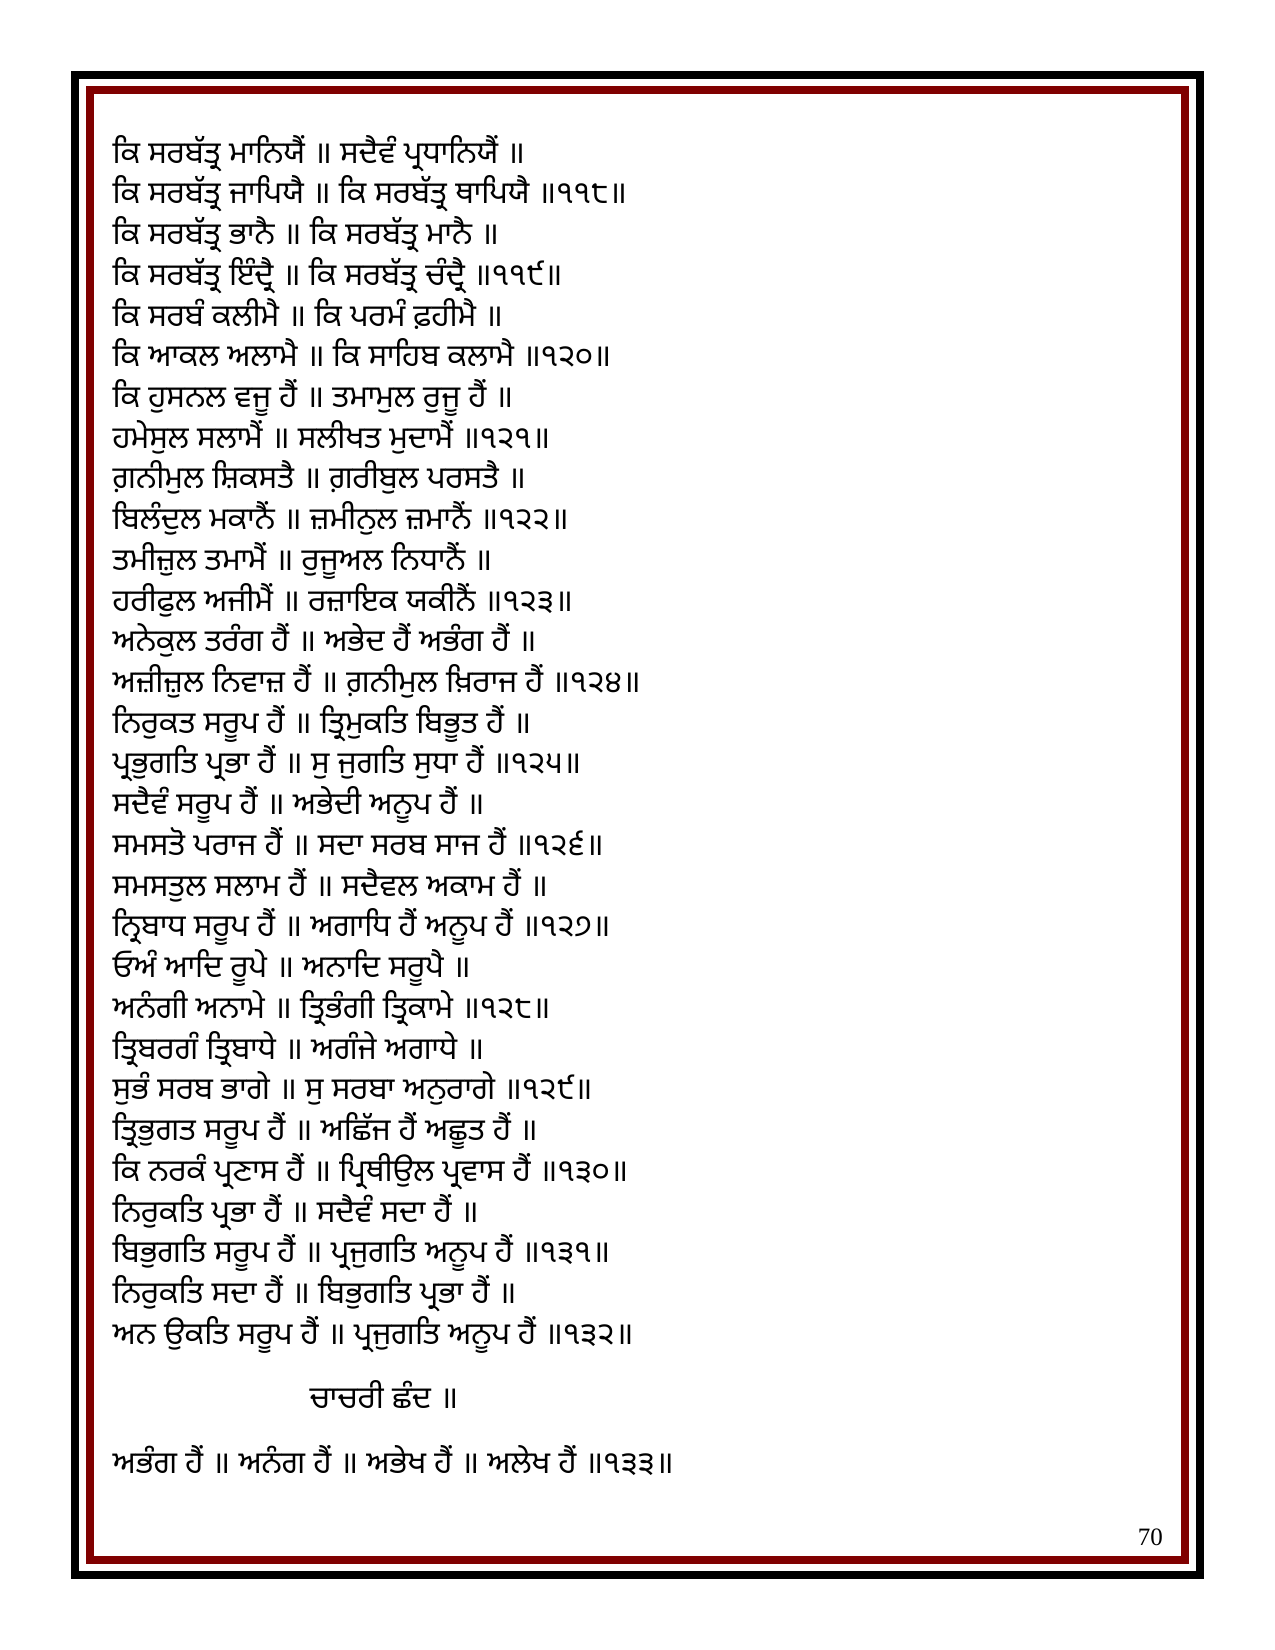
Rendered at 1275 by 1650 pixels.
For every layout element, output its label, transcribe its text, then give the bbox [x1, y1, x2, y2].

text ਚਾਚਰੀ ਛੰਦ ॥ [112, 1381, 1162, 1422]
text ਅਨ ਉਕਤਿ ਸਰੂਪ ਹੈਂ ॥ ਪ੍ਰਜੁਗਤਿ ਅਨੂਪ ਹੈਂ ॥੧੩੨॥ [112, 1316, 1162, 1357]
text ਪ੍ਰਭੁਗਤਿ ਪ੍ਰਭਾ ਹੈਂ ॥ ਸੁ ਜੁਗਤਿ ਸੁਧਾ ਹੈਂ ॥੧੨੫॥ [112, 746, 1162, 787]
text ਕਿ ਆਕਲ ਅਲਾਮੈ ॥ ਕਿ ਸਾਹਿਬ ਕਲਾਮੈ ॥੧੨੦॥ [112, 339, 1162, 379]
text ਕਿ ਸਰਬੱਤ੍ਰ ਮਾਨਿਯੈਂ ॥ ਸਦੈਵੰ ਪ੍ਰਧਾਨਿਯੈਂ ॥ [112, 135, 1162, 176]
text ਤ੍ਰਿਬਰਗੰ ਤ੍ਰਿਬਾਧੇ ॥ ਅਗੰਜੇ ਅਗਾਧੇ ॥ [112, 1031, 1162, 1072]
text ਸਮਸਤੋ ਪਰਾਜ ਹੈਂ ॥ ਸਦਾ ਸਰਬ ਸਾਜ ਹੈਂ ॥੧੨੬॥ [112, 827, 1162, 868]
text ਕਿ ਸਰਬੱਤ੍ਰ ਜਾਪਿਯੈ ॥ ਕਿ ਸਰਬੱਤ੍ਰ ਥਾਪਿਯੈ ॥੧੧੮॥ [112, 176, 1162, 216]
text ਨਿਰੁਕਤਿ ਪ੍ਰਭਾ ਹੈਂ ॥ ਸਦੈਵੰ ਸਦਾ ਹੈਂ ॥ [112, 1194, 1162, 1235]
text ਓਅੰ ਆਦਿ ਰੂਪੇ ॥ ਅਨਾਦਿ ਸਰੂਪੈ ॥ [112, 949, 1162, 990]
text ਸੁਭੰ ਸਰਬ ਭਾਗੇ ॥ ਸੁ ਸਰਬਾ ਅਨੁਰਾਗੇ ॥੧੨੯॥ [112, 1072, 1162, 1112]
text ਕਿ ਸਰਬੱਤ੍ਰ ਭਾਨੈ ॥ ਕਿ ਸਰਬੱਤ੍ਰ ਮਾਨੈ ॥ [112, 216, 1162, 257]
text ਨਿਰੁਕਤ ਸਰੂਪ ਹੈਂ ॥ ਤ੍ਰਿਮੁਕਤਿ ਬਿਭੂਤ ਹੈਂ ॥ [112, 705, 1162, 746]
text ਸਮਸਤੁਲ ਸਲਾਮ ਹੈਂ ॥ ਸਦੈਵਲ ਅਕਾਮ ਹੈਂ ॥ [112, 868, 1162, 909]
text ਅਭੰਗ ਹੈਂ ॥ ਅਨੰਗ ਹੈਂ ॥ ਅਭੇਖ ਹੈਂ ॥ ਅਲੇਖ ਹੈਂ ॥੧੩੩॥ [112, 1446, 1162, 1486]
text ਗ਼ਨੀਮੁਲ ਸ਼ਿਕਸਤੈ ॥ ਗ਼ਰੀਬੁਲ ਪਰਸਤੈ ॥ [112, 461, 1162, 502]
text ਕਿ ਸਰਬੱਤ੍ਰ ਇੰਦ੍ਰੈ ॥ ਕਿ ਸਰਬੱਤ੍ਰ ਚੰਦ੍ਰੈ ॥੧੧੯॥ [112, 257, 1162, 298]
text ਹਮੇਸੁਲ ਸਲਾਮੈਂ ॥ ਸਲੀਖਤ ਮੁਦਾਮੈਂ ॥੧੨੧॥ [112, 420, 1162, 461]
text ਅਜ਼ੀਜ਼ੁਲ ਨਿਵਾਜ਼ ਹੈਂ ॥ ਗ਼ਨੀਮੁਲ ਖ਼ਿਰਾਜ ਹੈਂ ॥੧੨੪॥ [112, 664, 1162, 705]
text ਅਨੇਕੁਲ ਤਰੰਗ ਹੈਂ ॥ ਅਭੇਦ ਹੈਂ ਅਭੰਗ ਹੈਂ ॥ [112, 624, 1162, 664]
text ਕਿ ਨਰਕੰ ਪ੍ਰਣਾਸ ਹੈਂ ॥ ਪ੍ਰਿਥੀਉਲ ਪ੍ਰਵਾਸ ਹੈਂ ॥੧੩੦॥ [112, 1153, 1162, 1194]
text ਕਿ ਸਰਬੰ ਕਲੀਮੈ ॥ ਕਿ ਪਰਮੰ ਫ਼ਹੀਮੈ ॥ [112, 298, 1162, 339]
text ਕਿ ਹੁਸਨਲ ਵਜੂ ਹੈਂ ॥ ਤਮਾਮੁਲ ਰੁਜੂ ਹੈਂ ॥ [112, 379, 1162, 420]
text ਨਿਰੁਕਤਿ ਸਦਾ ਹੈਂ ॥ ਬਿਭੁਗਤਿ ਪ੍ਰਭਾ ਹੈਂ ॥ [112, 1275, 1162, 1316]
text ਤਮੀਜ਼ੁਲ ਤਮਾਮੈਂ ॥ ਰੁਜੂਅਲ ਨਿਧਾਨੈਂ ॥ [112, 542, 1162, 583]
text ਬਿਭੁਗਤਿ ਸਰੂਪ ਹੈਂ ॥ ਪ੍ਰਜੁਗਤਿ ਅਨੂਪ ਹੈਂ ॥੧੩੧॥ [112, 1235, 1162, 1275]
text ਹਰੀਫੁਲ ਅਜੀਮੈਂ ॥ ਰਜ਼ਾਇਕ ਯਕੀਨੈਂ ॥੧੨੩॥ [112, 583, 1162, 624]
text ਅਨੰਗੀ ਅਨਾਮੇ ॥ ਤ੍ਰਿਭੰਗੀ ਤ੍ਰਿਕਾਮੇ ॥੧੨੮॥ [112, 990, 1162, 1031]
text ਤ੍ਰਿਭੁਗਤ ਸਰੂਪ ਹੈਂ ॥ ਅਛਿੱਜ ਹੈਂ ਅਛੂਤ ਹੈਂ ॥ [112, 1112, 1162, 1153]
text ਬਿਲੰਦੁਲ ਮਕਾਨੈਂ ॥ ਜ਼ਮੀਨੁਲ ਜ਼ਮਾਨੈਂ ॥੧੨੨॥ [112, 502, 1162, 542]
text ਨ੍ਰਿਬਾਧ ਸਰੂਪ ਹੈਂ ॥ ਅਗਾਧਿ ਹੈਂ ਅਨੂਪ ਹੈਂ ॥੧੨੭॥ [112, 909, 1162, 949]
text ਸਦੈਵੰ ਸਰੂਪ ਹੈਂ ॥ ਅਭੇਦੀ ਅਨੂਪ ਹੈਂ ॥ [112, 787, 1162, 827]
